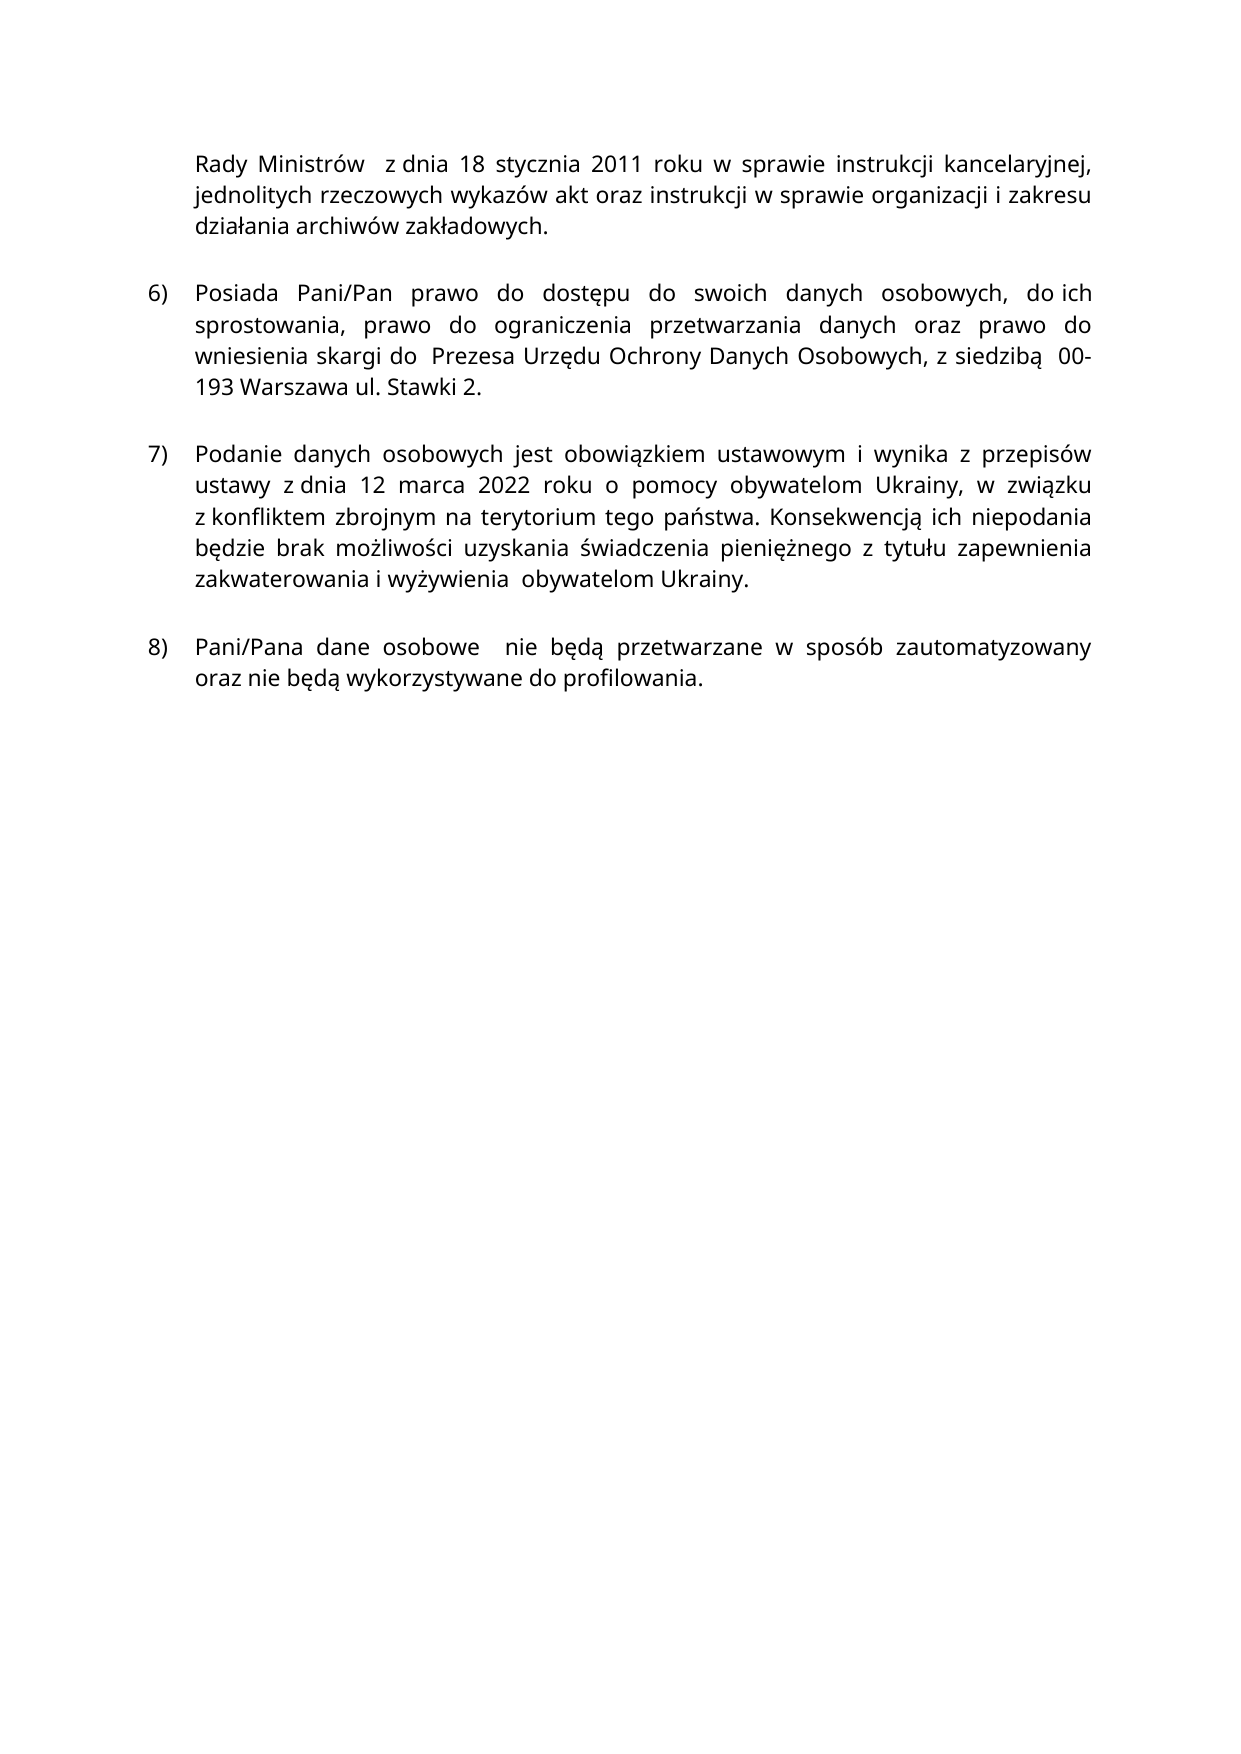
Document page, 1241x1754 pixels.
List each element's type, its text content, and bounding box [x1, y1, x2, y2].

list Pani/Pana dane osobowe nie będą przetwarzane w sposób zautomatyzowany oraz nie będą wykorzystywane do profilowania. [148, 630, 1093, 693]
list Posiada Pani/Pan prawo do dostępu do swoich danych osobowych, do ich sprostowania, prawo do ograniczenia przetwarzania danych oraz prawo do wniesienia skargi do Prezesa Urzędu Ochrony Danych Osobowych, z siedzibą 00-193 Warszawa ul. Stawki 2. [148, 277, 1093, 402]
list Podanie danych osobowych jest obowiązkiem ustawowym i wynika z przepisów ustawy z dnia 12 marca 2022 roku o pomocy obywatelom Ukrainy, w związku z konfliktem zbrojnym na terytorium tego państwa. Konsekwencją ich niepodania będzie brak możliwości uzyskania świadczenia pieniężnego z tytułu zapewnienia zakwaterowania i wyżywienia obywatelom Ukrainy. [148, 438, 1093, 594]
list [148, 148, 1093, 241]
